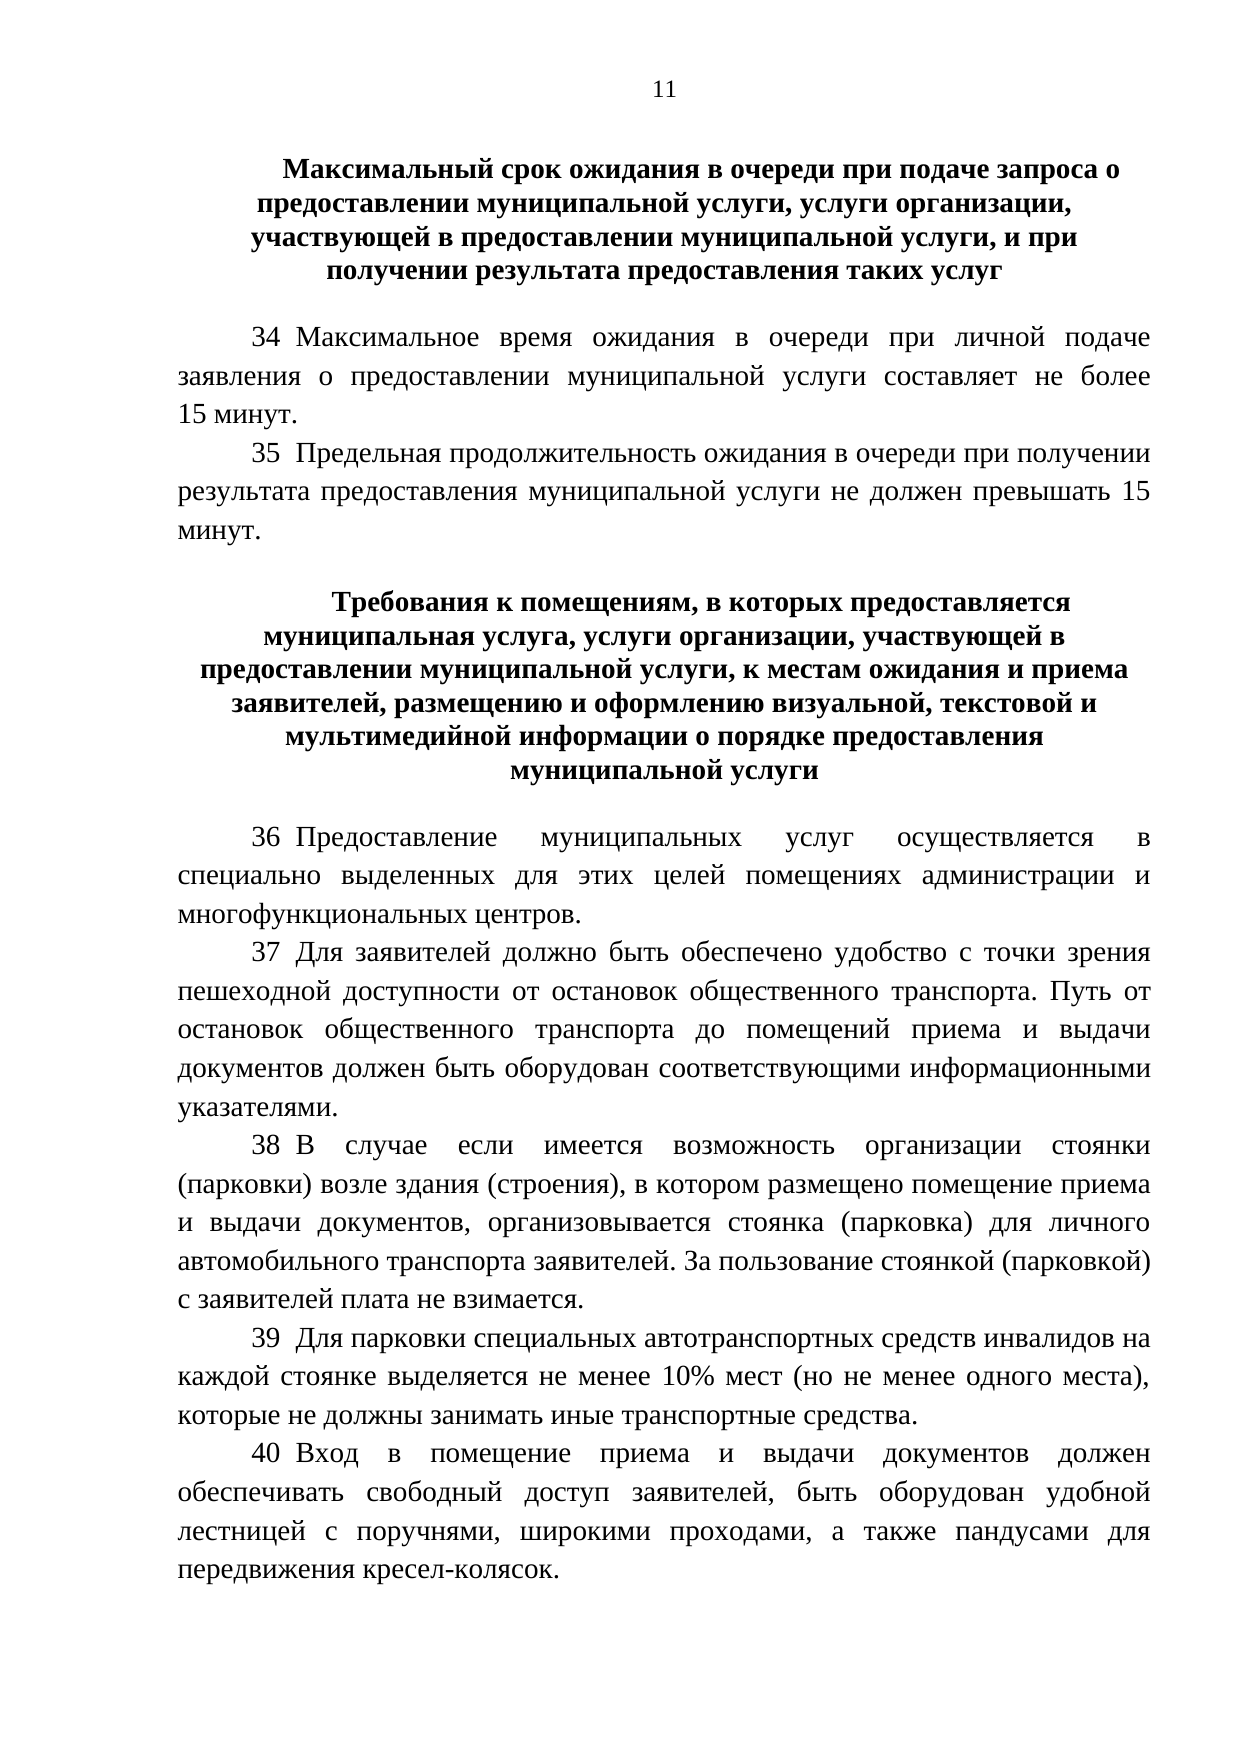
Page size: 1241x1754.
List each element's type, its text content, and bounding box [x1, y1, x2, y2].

list Предельная продолжительность ожидания в очереди при получении результата предоставления муниципальной услуги не должен превышать 15 минут. [177, 435, 1152, 546]
list В случае если имеется возможность организации стоянки (парковки) возле здания (строения), в котором размещено помещение приема и выдачи документов, организовывается стоянка (парковка) для личного автомобильного транспорта заявителей. За пользование стоянкой (парковкой) с заявителей плата не взимается. [177, 1127, 1152, 1315]
list Вход в помещение приема и выдачи документов должен обеспечивать свободный доступ заявителей, быть оборудован удобной лестницей с поручнями, широкими проходами, а также пандусами для передвижения кресел-колясок. [177, 1436, 1152, 1585]
list Для парковки специальных автотранспортных средств инвалидов на каждой стоянке выделяется не менее 10% мест (но не менее одного места), которые не должны занимать иные транспортные средства. [177, 1320, 1152, 1431]
list Предоставление муниципальных услуг осуществляется в специально выделенных для этих целей помещениях администрации и многофункциональных центров. [177, 819, 1152, 929]
list Для заявителей должно быть обеспечено удобство с точки зрения пешеходной доступности от остановок общественного транспорта. Путь от остановок общественного транспорта до помещений приема и выдачи документов должен быть оборудован соответствующими информационными указателями. [177, 934, 1152, 1122]
text Максимальный срок ожидания в очереди при подаче запроса о предоставлении муниципальной услуги, услуги организации, участвующей в предоставлении муниципальной услуги, и при получении результата предоставления таких услуг [177, 152, 1152, 286]
text Требования к помещениям, в которых предоставляется муниципальная услуга, услуги организации, участвующей в предоставлении муниципальной услуги, к местам ожидания и приема заявителей, размещению и оформлению визуальной, текстовой и мультимедийной информации о порядке предоставления муниципальной услуги [177, 584, 1152, 785]
list Максимальное время ожидания в очереди при личной подаче заявления о предоставлении муниципальной услуги составляет не более 15 минут. [177, 319, 1152, 430]
